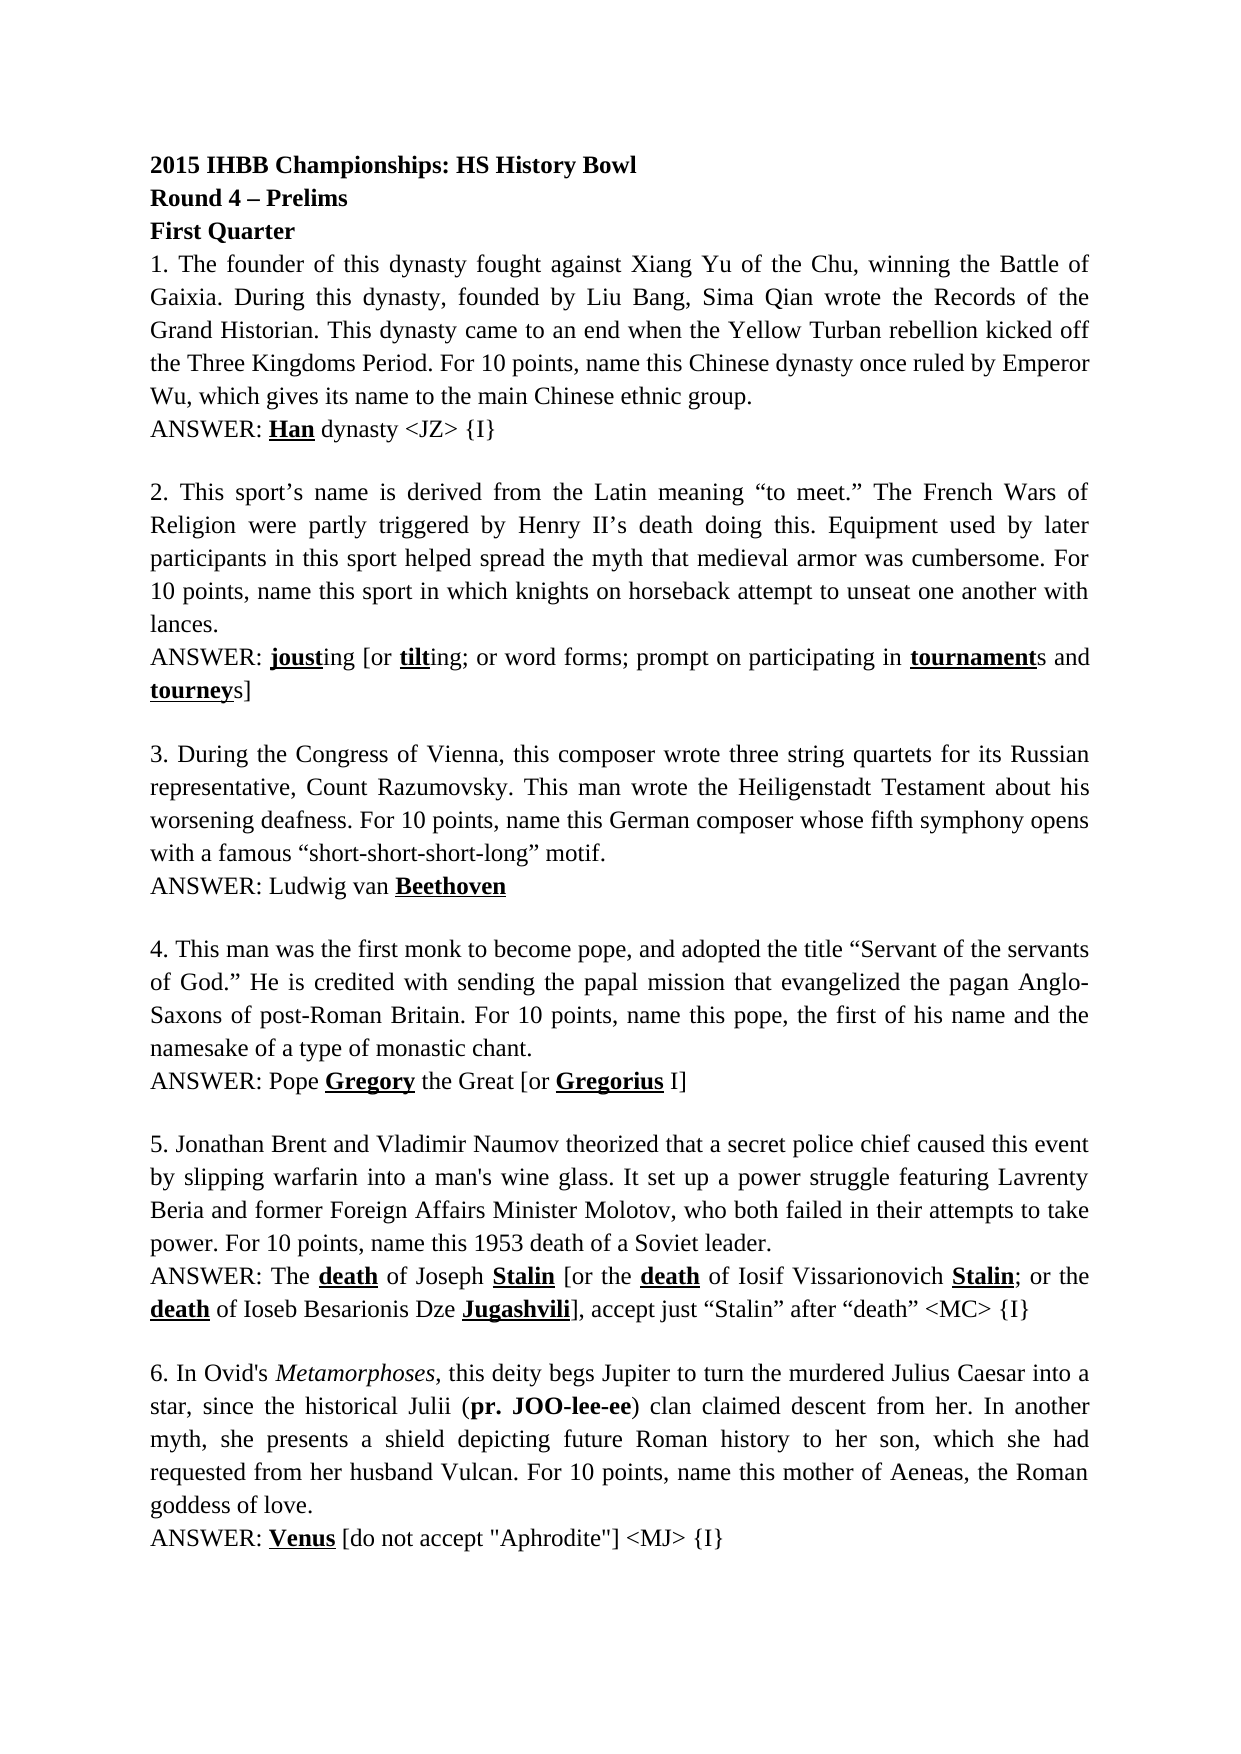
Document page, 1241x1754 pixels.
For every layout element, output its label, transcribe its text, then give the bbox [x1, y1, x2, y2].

text Round 4 – Prelims [150, 183, 1090, 212]
text 2015 IHBB Championships: HS History Bowl [150, 150, 1090, 179]
text 1. The founder of this dynasty fought against Xiang Yu of the Chu, winning the Battle of Gaixia. During this dynasty, founded by Liu Bang, Sima Qian wrote the Records of the Grand Historian. This dynasty came to an end when the Yellow Turban rebellion kicked off the Three Kingdoms Period. For 10 points, name this Chinese dynasty once ruled by Emperor Wu, which gives its name to the main Chinese ethnic group. [150, 249, 1090, 410]
text 3. During the Congress of Vienna, this composer wrote three string quartets for its Russian representative, Count Razumovsky. This man wrote the Heiligenstadt Testament about his worsening deafness. For 10 points, name this German composer whose fifth symphony opens with a famous “short-short-short-long” motif. [150, 739, 1090, 867]
text First Quarter [150, 216, 1090, 245]
text 5. Jonathan Brent and Vladimir Naumov theorized that a secret police chief caused this event by slipping warfarin into a man's wine glass. It set up a power struggle featuring Lavrenty Beria and former Foreign Affairs Minister Molotov, who both failed in their attempts to take power. For 10 points, name this 1953 death of a Soviet leader. [150, 1129, 1090, 1257]
text ANSWER: Venus [do not accept "Aphrodite"] <MJ> {I} [150, 1523, 1090, 1552]
text ANSWER: Pope Gregory the Great [or Gregorius I] [150, 1066, 1090, 1095]
text 6. In Ovid's Metamorphoses, this deity begs Jupiter to turn the murdered Julius Caesar into a star, since the historical Julii (pr. JOO-lee-ee) clan claimed descent from her. In another myth, she presents a shield depicting future Roman history to her son, which she had requested from her husband Vulcan. For 10 points, name this mother of Aeneas, the Roman goddess of love. [150, 1358, 1090, 1518]
text ANSWER: jousting [or tilting; or word forms; prompt on participating in tournaments and tourneys] [150, 642, 1090, 704]
text ANSWER: Han dynasty <JZ> {I} [150, 414, 1090, 443]
text ANSWER: Ludwig van Beethoven [150, 871, 1090, 899]
text 4. This man was the first monk to become pope, and adopted the title “Servant of the servants of God.” He is credited with sending the papal mission that evangelized the pagan Anglo-Saxons of post-Roman Britain. For 10 points, name this pope, the first of his name and the namesake of a type of monastic chant. [150, 934, 1090, 1062]
text 2. This sport’s name is derived from the Latin meaning “to meet.” The French Wars of Religion were partly triggered by Henry II’s death doing this. Equipment used by later participants in this sport helped spread the myth that medieval armor was cumbersome. For 10 points, name this sport in which knights on horseback attempt to unseat one another with lances. [150, 477, 1090, 638]
text ANSWER: The death of Joseph Stalin [or the death of Iosif Vissarionovich Stalin; or the death of Ioseb Besarionis Dze Jugashvili], accept just “Stalin” after “death” <MC> {I} [150, 1261, 1090, 1323]
